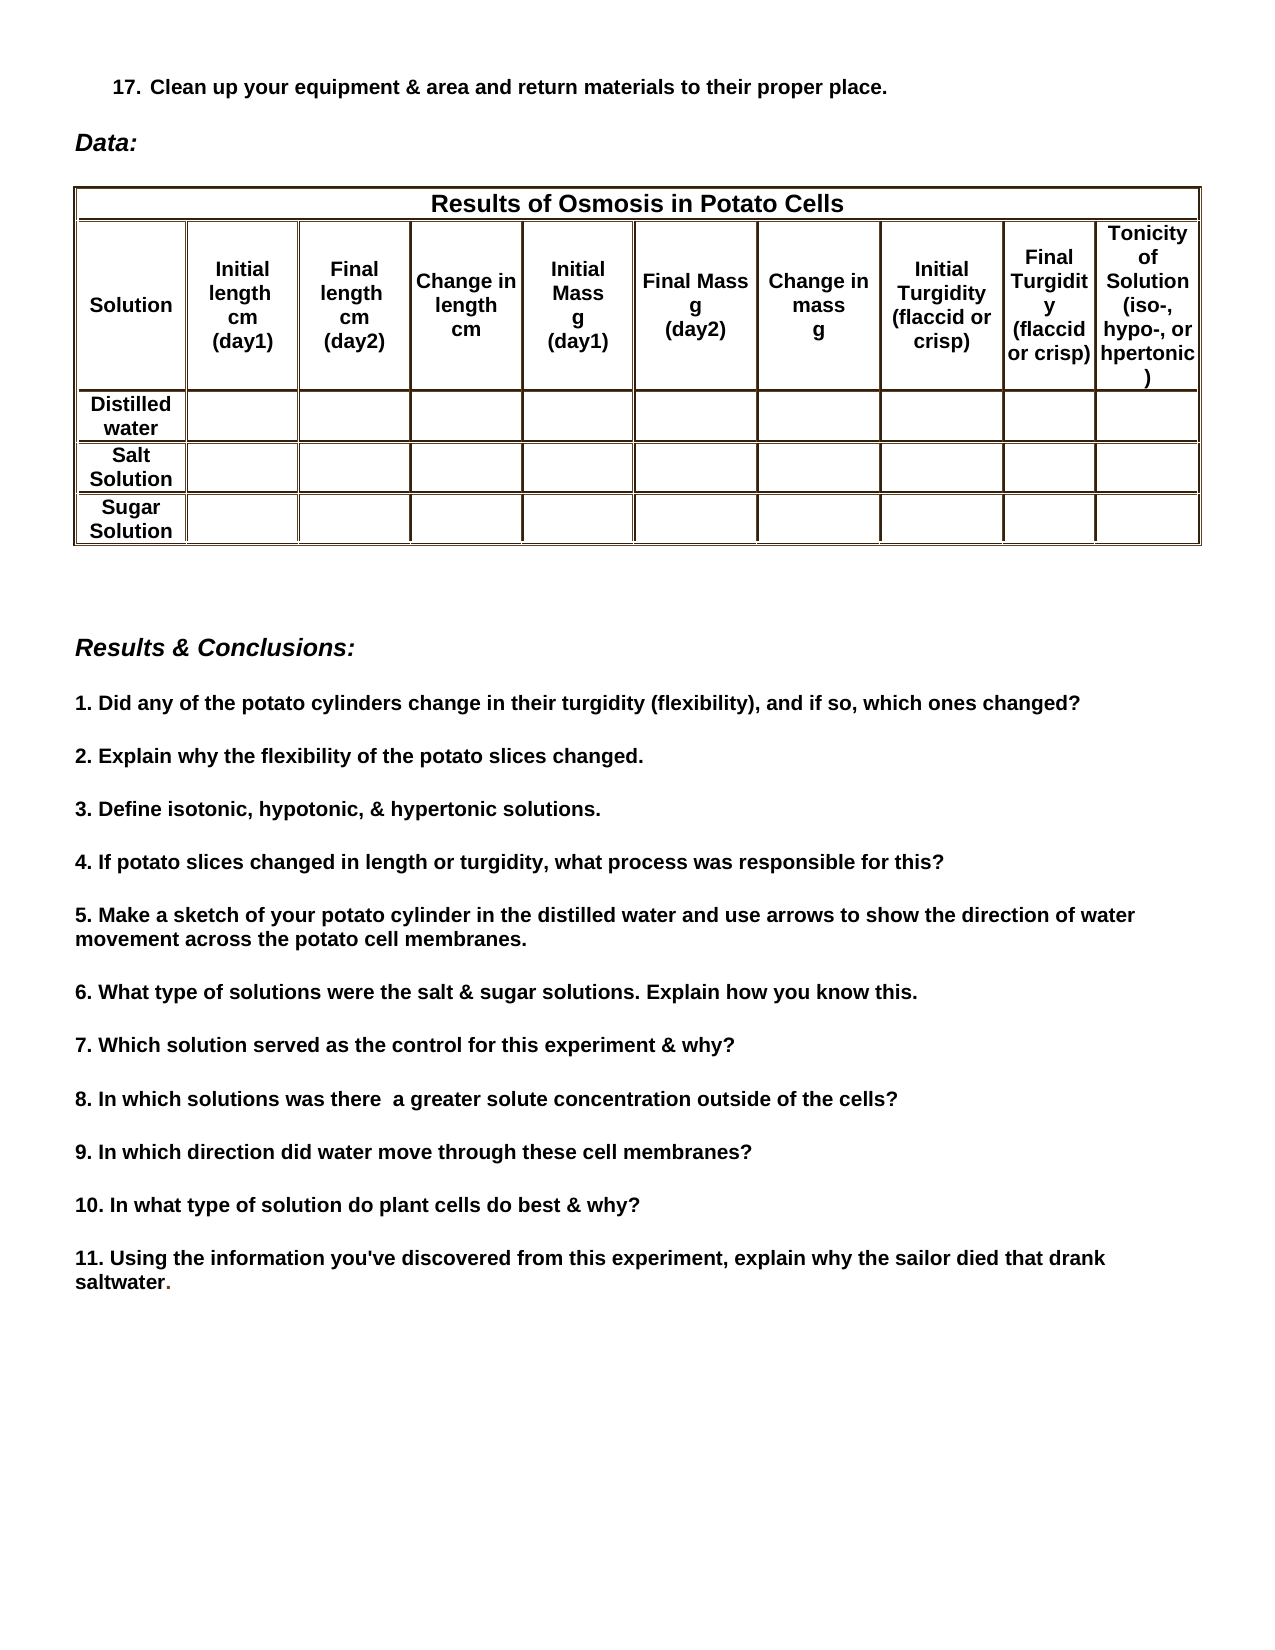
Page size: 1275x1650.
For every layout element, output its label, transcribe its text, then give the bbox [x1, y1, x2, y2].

table_cell Solution [77, 218, 185, 389]
table_cell [759, 392, 879, 440]
table_cell [524, 444, 632, 491]
text 1. Did any of the potato cylinders change in their turgidity (flexibility), and if so, which ones changed? [75, 691, 1200, 714]
table_cell Distilled water [77, 389, 185, 440]
table_cell [522, 491, 634, 542]
table_cell Initial Mass g (day1) [524, 222, 632, 389]
table_cell Change in mass g [759, 222, 879, 389]
table_cell [300, 444, 409, 491]
table_cell [410, 495, 522, 542]
table_cell Sugar Solution [77, 491, 187, 542]
table_cell Salt Solution [77, 440, 185, 491]
table_cell [1003, 495, 1095, 542]
text 9. In which direction did water move through these cell membranes? [75, 1139, 1200, 1163]
table_cell [524, 392, 632, 440]
table_cell [882, 444, 1002, 491]
table_header Results of Osmosis in Potato Cells [77, 189, 1198, 218]
table_cell [1095, 491, 1199, 542]
text 6. What type of solutions were the salt & sugar solutions. Explain how you know this. [75, 980, 1200, 1004]
table_cell [634, 495, 757, 542]
table_cell [300, 392, 409, 440]
table_cell [1005, 444, 1094, 491]
table_cell [636, 444, 756, 491]
text 4. If potato slices changed in length or turgidity, what process was responsible for this? [75, 850, 1200, 874]
table_cell [759, 444, 879, 491]
table_cell [412, 392, 521, 440]
table_cell Change in length cm [412, 222, 521, 389]
list Clean up your equipment & area and return materials to their proper place. [112, 75, 1200, 99]
text 10. In what type of solution do plant cells do best & why? [75, 1193, 1200, 1217]
table_cell Tonicity of Solution (iso-, hypo-, or hpertonic) [1097, 218, 1199, 389]
table_cell [880, 495, 1003, 542]
text 7. Which solution served as the control for this experiment & why? [75, 1033, 1200, 1057]
table_cell Final length cm (day2) [300, 222, 409, 389]
table_cell [1005, 392, 1094, 440]
table_cell [636, 392, 756, 440]
table_cell [1097, 440, 1199, 491]
table_cell Final Mass g (day2) [636, 222, 756, 389]
table_cell [882, 392, 1002, 440]
table_cell Final Turgidity (flaccid or crisp) [1005, 222, 1094, 389]
text 3. Define isotonic, hypotonic, & hypertonic solutions. [75, 797, 1200, 821]
table_cell Initial length cm (day1) [188, 222, 297, 389]
text Data: [75, 128, 1200, 157]
table_cell [188, 392, 297, 440]
text 2. Explain why the flexibility of the potato slices changed. [75, 744, 1200, 768]
text Results & Conclusions: [75, 633, 1200, 661]
table_cell [299, 495, 410, 542]
table_cell Initial Turgidity (flaccid or crisp) [882, 222, 1002, 389]
text 5. Make a sketch of your potato cylinder in the distilled water and use arrows to show the direction of water movement across the potato cell membranes. [75, 903, 1200, 951]
table_cell [187, 495, 298, 542]
text 8. In which solutions was there a greater solute concentration outside of the cells? [75, 1086, 1200, 1110]
table_cell [1097, 389, 1198, 440]
table_cell [188, 444, 297, 491]
table_cell [412, 444, 521, 491]
table_cell [757, 495, 880, 542]
text 11. Using the information you've discovered from this experiment, explain why the sailor died that drank saltwater. [75, 1246, 1200, 1294]
